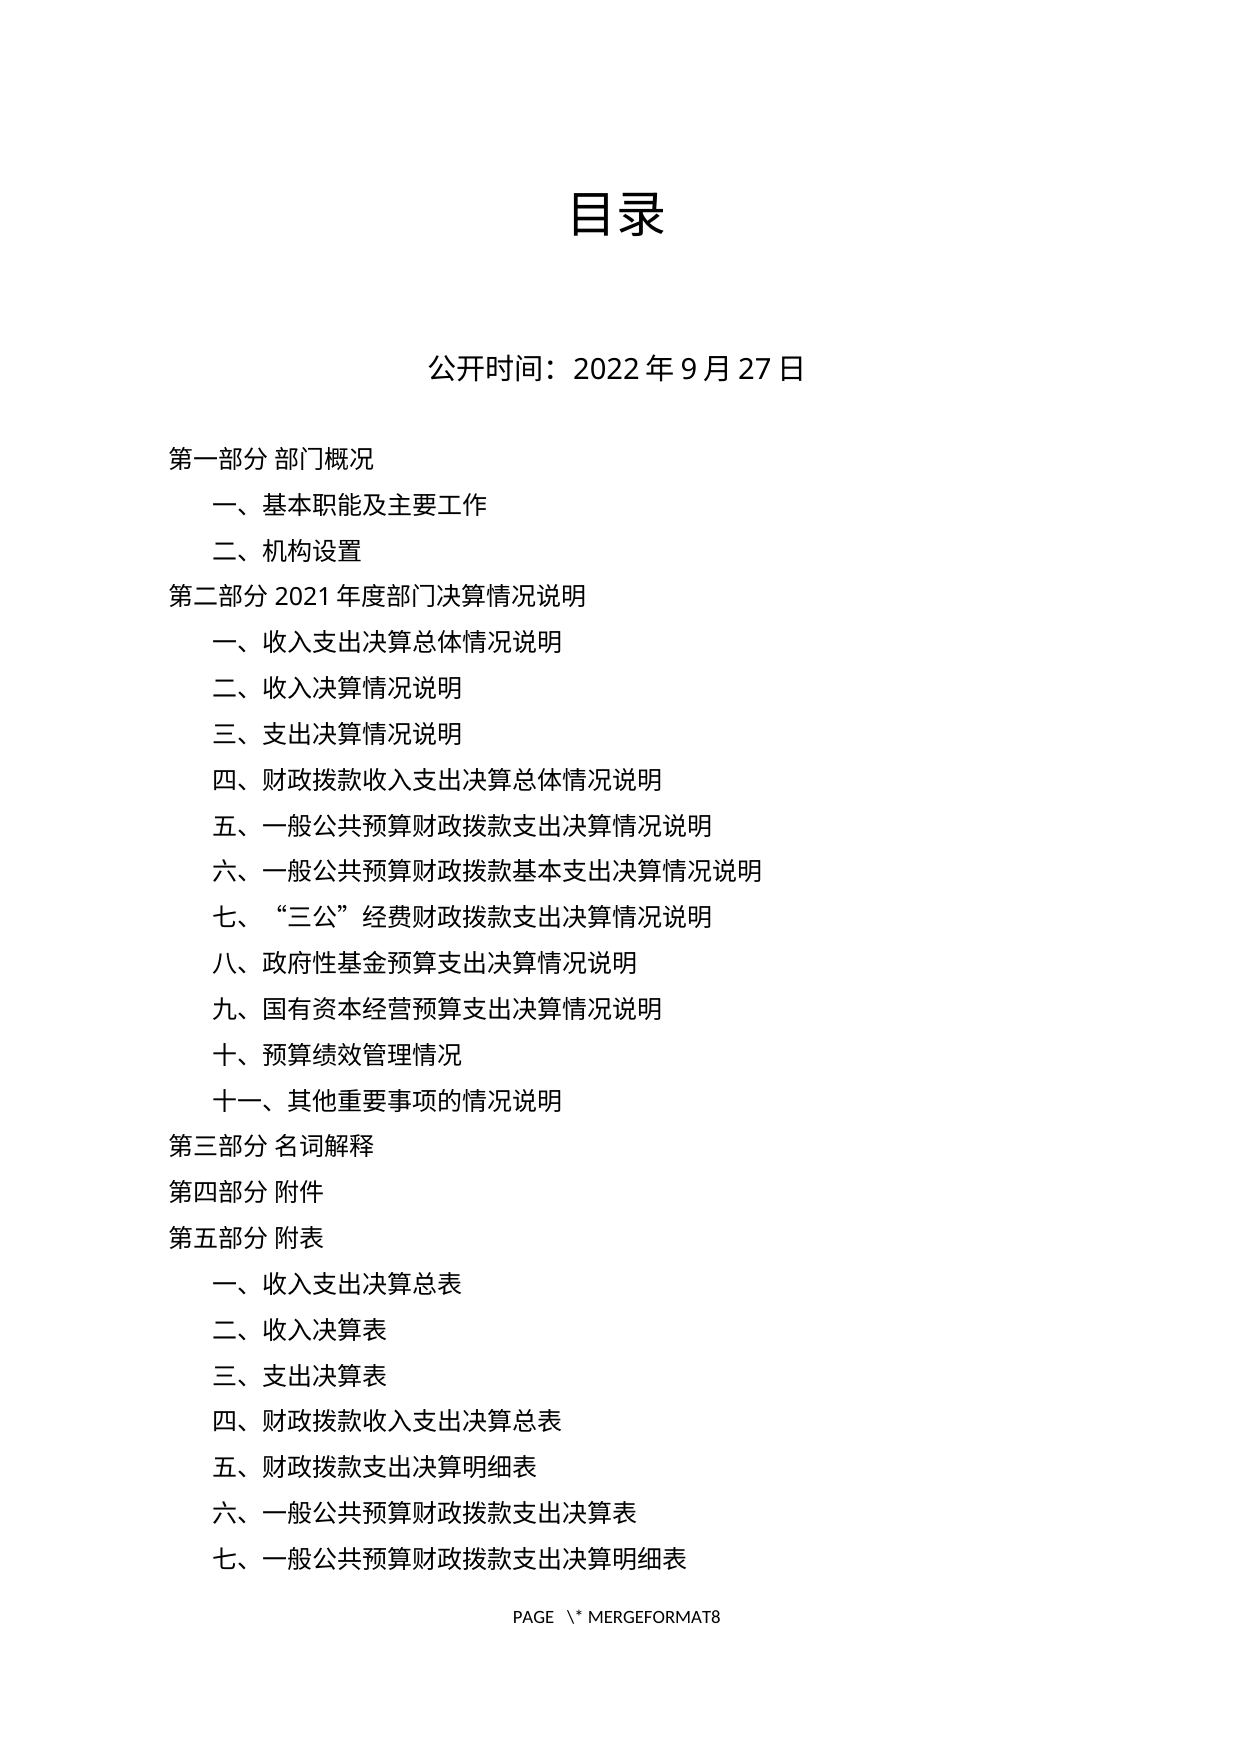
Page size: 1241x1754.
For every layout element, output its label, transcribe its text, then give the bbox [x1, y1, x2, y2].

text 二、收入决算情况说明 [212, 661, 1064, 707]
text 第五部分 附表 [169, 1211, 1064, 1257]
text 六、一般公共预算财政拨款支出决算表 [212, 1486, 1064, 1532]
text 十、预算绩效管理情况 [169, 1027, 1064, 1073]
text 三、支出决算情况说明 [212, 707, 1064, 752]
text 第四部分 附件 [169, 1165, 1064, 1211]
text 二、收入决算表 [212, 1302, 1064, 1348]
text 八、政府性基金预算支出决算情况说明 [212, 936, 1064, 982]
text 目录 [169, 162, 1064, 259]
text 七、“三公”经费财政拨款支出决算情况说明 [212, 890, 1064, 936]
text 第三部分 名词解释 [169, 1119, 1064, 1165]
text 第一部分 部门概况 [169, 432, 1064, 477]
text 二、机构设置 [212, 523, 1064, 569]
text 五、财政拨款支出决算明细表 [212, 1440, 1064, 1486]
text 一、基本职能及主要工作 [212, 477, 1064, 523]
text 第二部分 2021年度部门决算情况说明 [169, 569, 1064, 615]
text 一、收入支出决算总体情况说明 [212, 615, 1064, 661]
text 四、财政拨款收入支出决算总体情况说明 [212, 752, 1064, 798]
text 九、国有资本经营预算支出决算情况说明 [212, 982, 1064, 1027]
text 一、收入支出决算总表 [212, 1257, 1064, 1302]
text 四、财政拨款收入支出决算总表 [212, 1394, 1064, 1440]
text 公开时间：2022年9月27日 [169, 334, 1064, 399]
text 三、支出决算表 [212, 1348, 1064, 1394]
text 六、一般公共预算财政拨款基本支出决算情况说明 [212, 844, 1064, 890]
text 十一、其他重要事项的情况说明 [169, 1073, 1064, 1119]
text 五、一般公共预算财政拨款支出决算情况说明 [212, 798, 1064, 844]
text 七、一般公共预算财政拨款支出决算明细表 [212, 1532, 1064, 1577]
